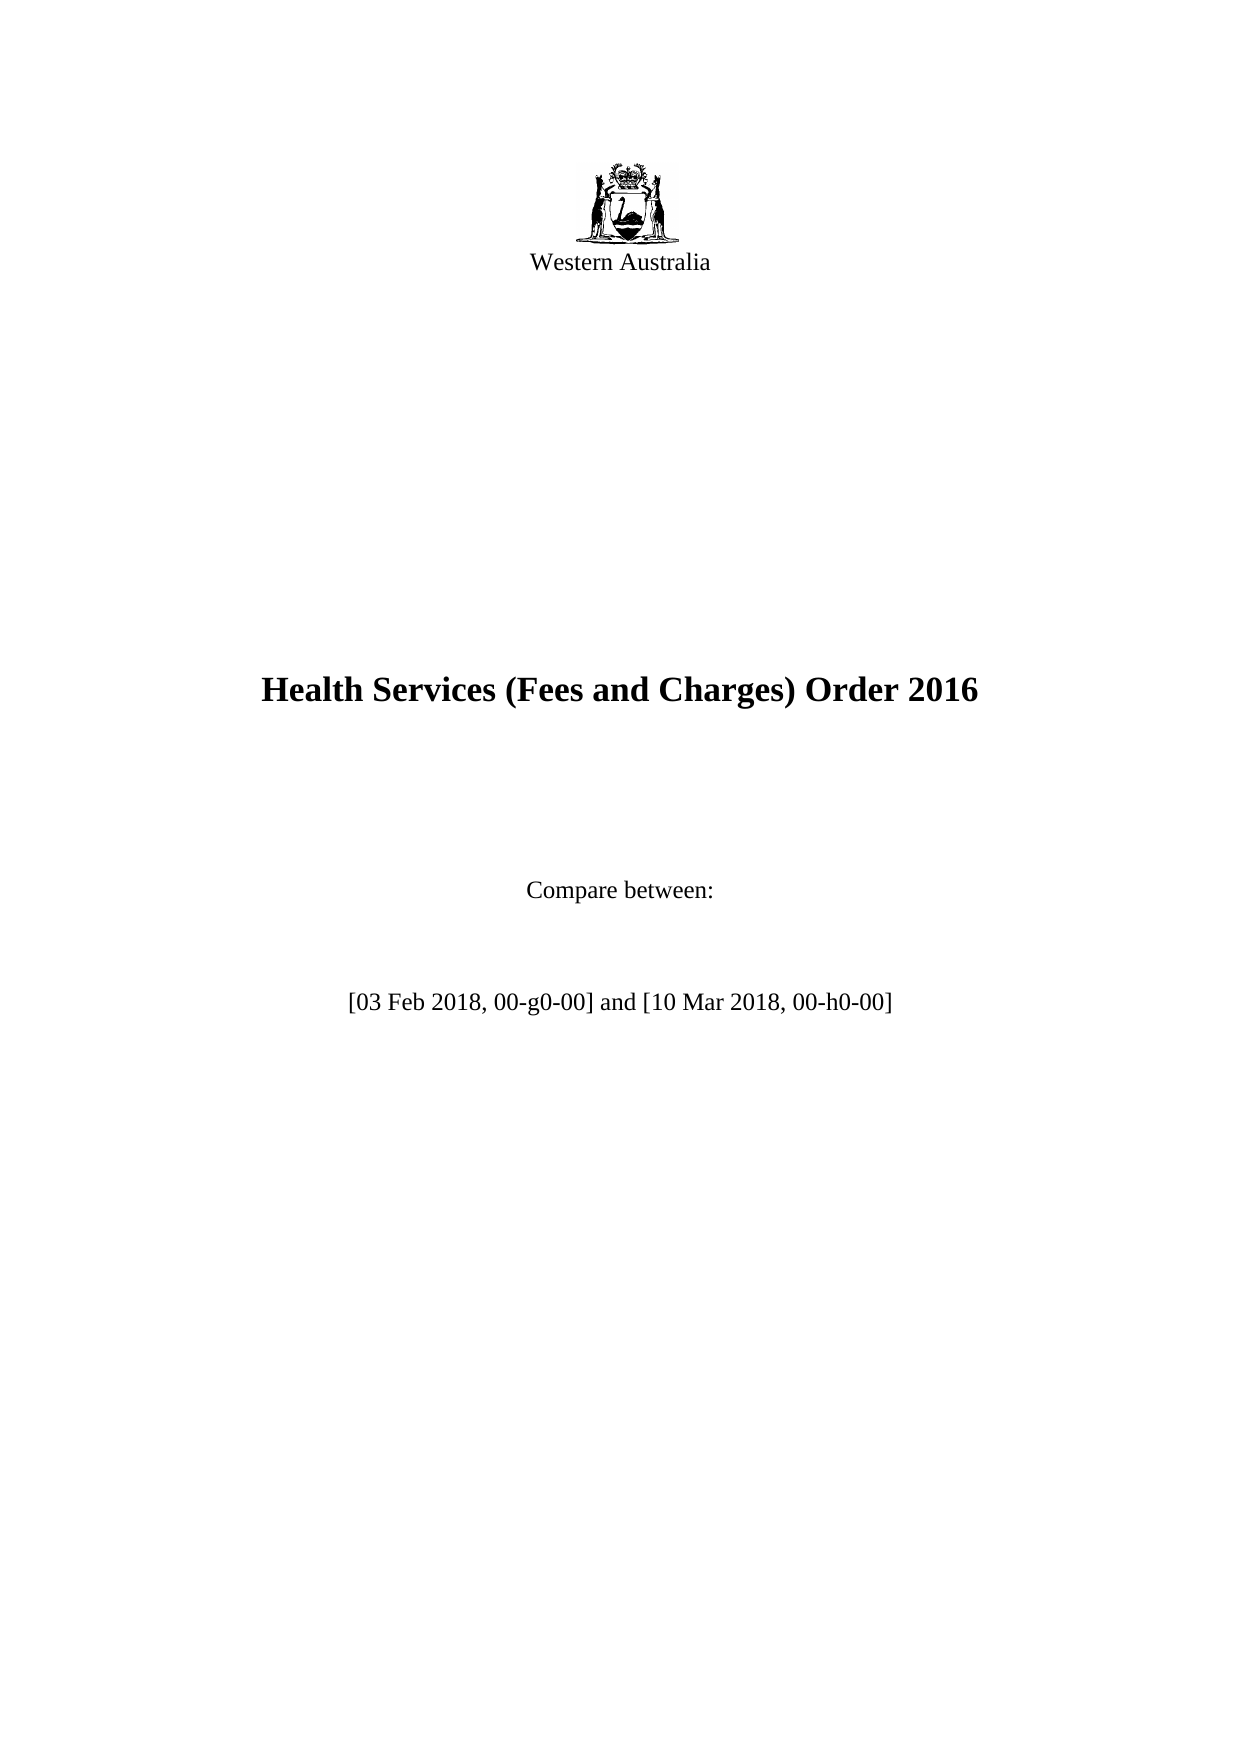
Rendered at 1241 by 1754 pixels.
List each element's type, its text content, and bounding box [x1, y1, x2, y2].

text Western Australia [251, 247, 990, 276]
picture [575, 162, 679, 246]
text Compare between: [251, 875, 990, 904]
text Health Services (Fees and Charges) Order 2016 [251, 668, 990, 709]
text [03 Feb 2018, 00-g0-00] and [10 Mar 2018, 00-h0-00] [251, 987, 990, 1016]
